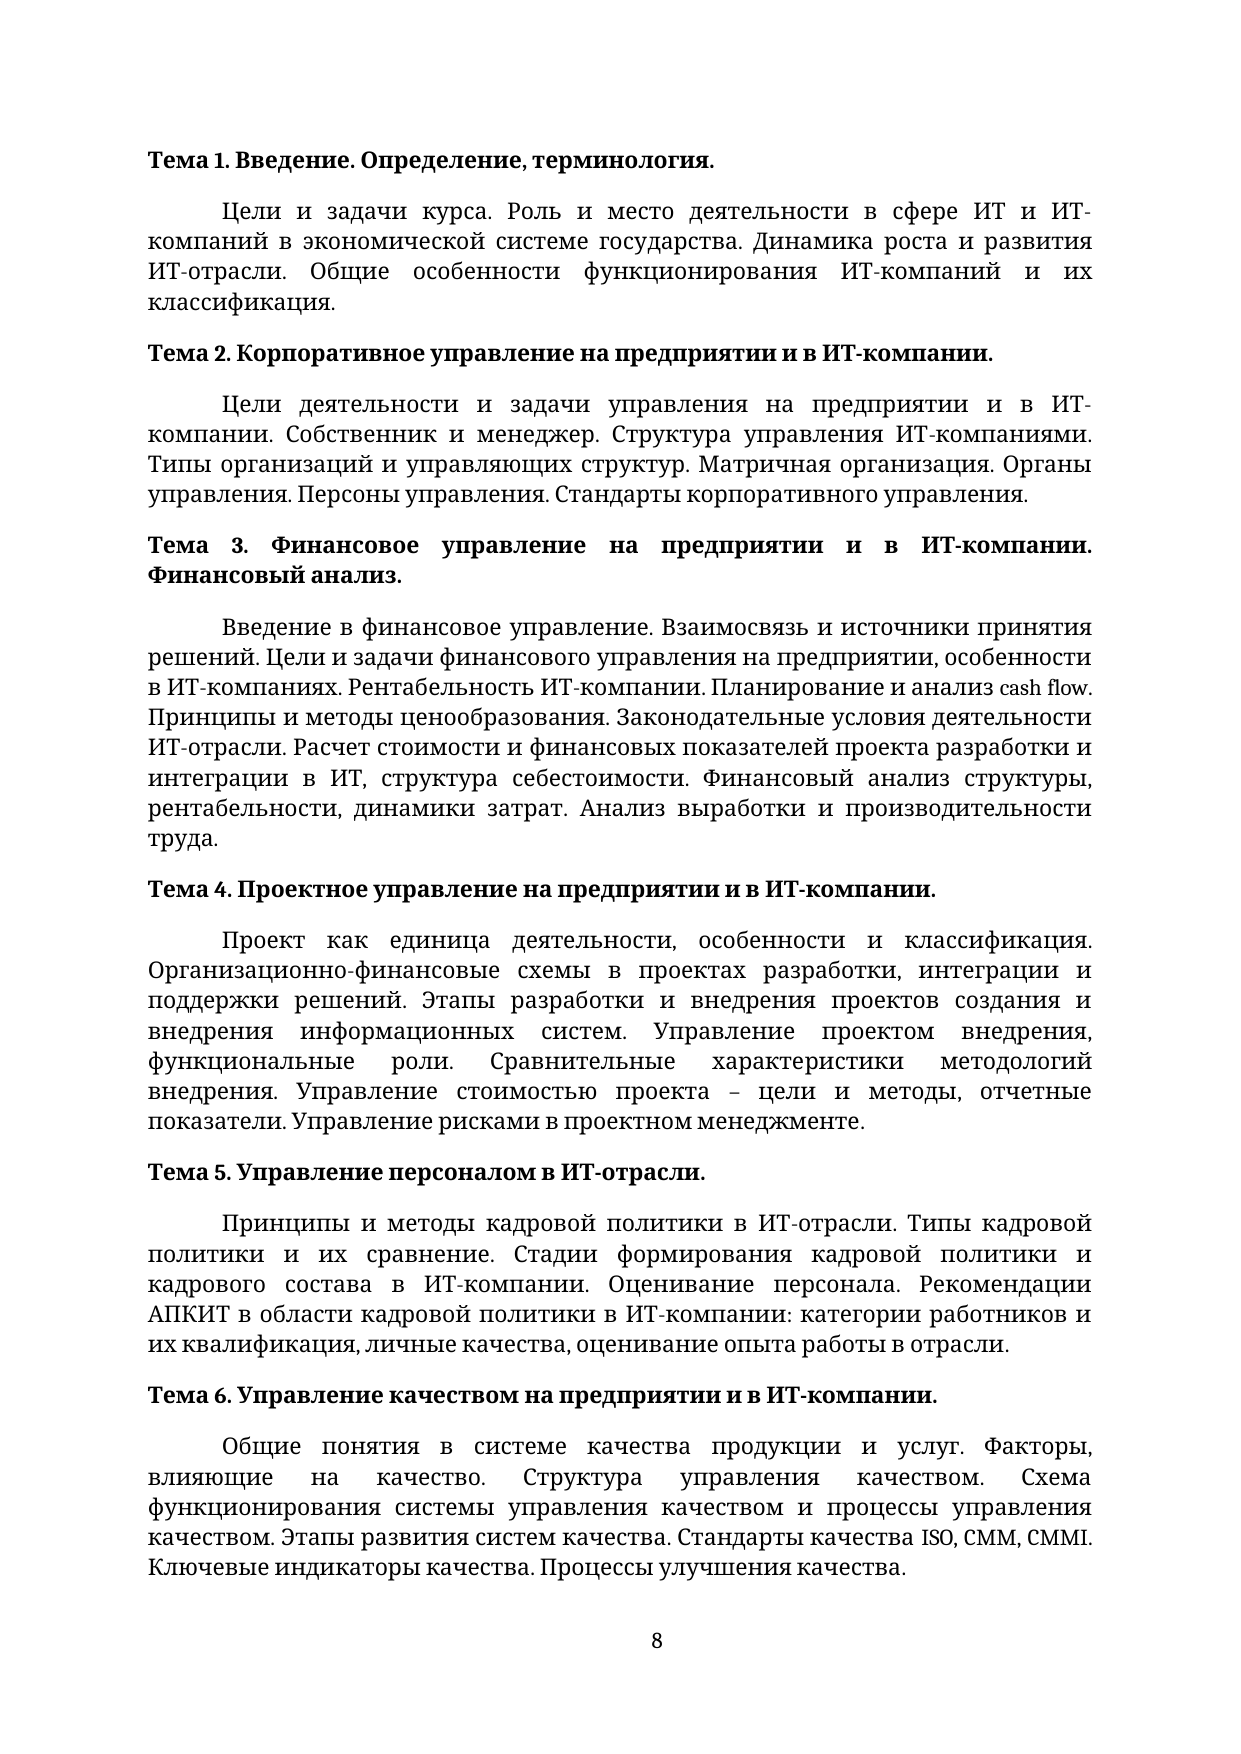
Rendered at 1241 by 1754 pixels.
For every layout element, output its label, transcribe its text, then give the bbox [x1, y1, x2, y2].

text Тема 3. Финансовое управление на предприятии и в ИТ-компании. Финансовый анализ. [148, 533, 1092, 590]
text Введение в финансовое управление. Взаимосвязь и источники принятия решений. Цели и задачи финансового управления на предприятии, особенности в ИТ-компаниях. Рентабельность ИТ-компании. Планирование и анализ cash flow. Принципы и методы ценообразования. Законодательные условия деятельности ИТ-отрасли. Расчет стоимости и финансовых показателей проекта разработки и интеграции в ИТ, структура себестоимости. Финансовый анализ структуры, рентабельности, динамики затрат. Анализ выработки и производительности труда. [148, 614, 1092, 852]
text Тема 4. Проектное управление на предприятии и в ИТ-компании. [148, 877, 1092, 903]
text Общие понятия в системе качества продукции и услуг. Факторы, влияющие на качество. Структура управления качеством. Схема функционирования системы управления качеством и процессы управления качеством. Этапы развития систем качества. Стандарты качества ISO, CMM, CMMI. Ключевые индикаторы качества. Процессы улучшения качества. [148, 1434, 1092, 1581]
text Тема 2. Корпоративное управление на предприятии и в ИТ-компании. [148, 340, 1092, 367]
text Тема 1. Введение. Определение, терминология. [148, 148, 1092, 174]
text Тема 6. Управление качеством на предприятии и в ИТ-компании. [148, 1383, 1092, 1409]
text Цели и задачи курса. Роль и место деятельности в сфере ИТ и ИТ-компаний в экономической системе государства. Динамика роста и развития ИТ-отрасли. Общие особенности функционирования ИТ-компаний и их классификация. [148, 199, 1092, 316]
text Проект как единица деятельности, особенности и классификация. Организационно-финансовые схемы в проектах разработки, интеграции и поддержки решений. Этапы разработки и внедрения проектов создания и внедрения информационных систем. Управление проектом внедрения, функциональные роли. Сравнительные характеристики методологий внедрения. Управление стоимостью проекта – цели и методы, отчетные показатели. Управление рисками в проектном менеджменте. [148, 928, 1092, 1136]
text Принципы и методы кадровой политики в ИТ-отрасли. Типы кадровой политики и их сравнение. Стадии формирования кадровой политики и кадрового состава в ИТ-компании. Оценивание персонала. Рекомендации АПКИТ в области кадровой политики в ИТ-компании: категории работников и их квалификация, личные качества, оценивание опыта работы в отрасли. [148, 1211, 1092, 1358]
text Цели деятельности и задачи управления на предприятии и в ИТ-компании. Собственник и менеджер. Структура управления ИТ-компаниями. Типы организаций и управляющих структур. Матричная организация. Органы управления. Персоны управления. Стандарты корпоративного управления. [148, 391, 1092, 508]
text Тема 5. Управление персоналом в ИТ-отрасли. [148, 1160, 1092, 1187]
